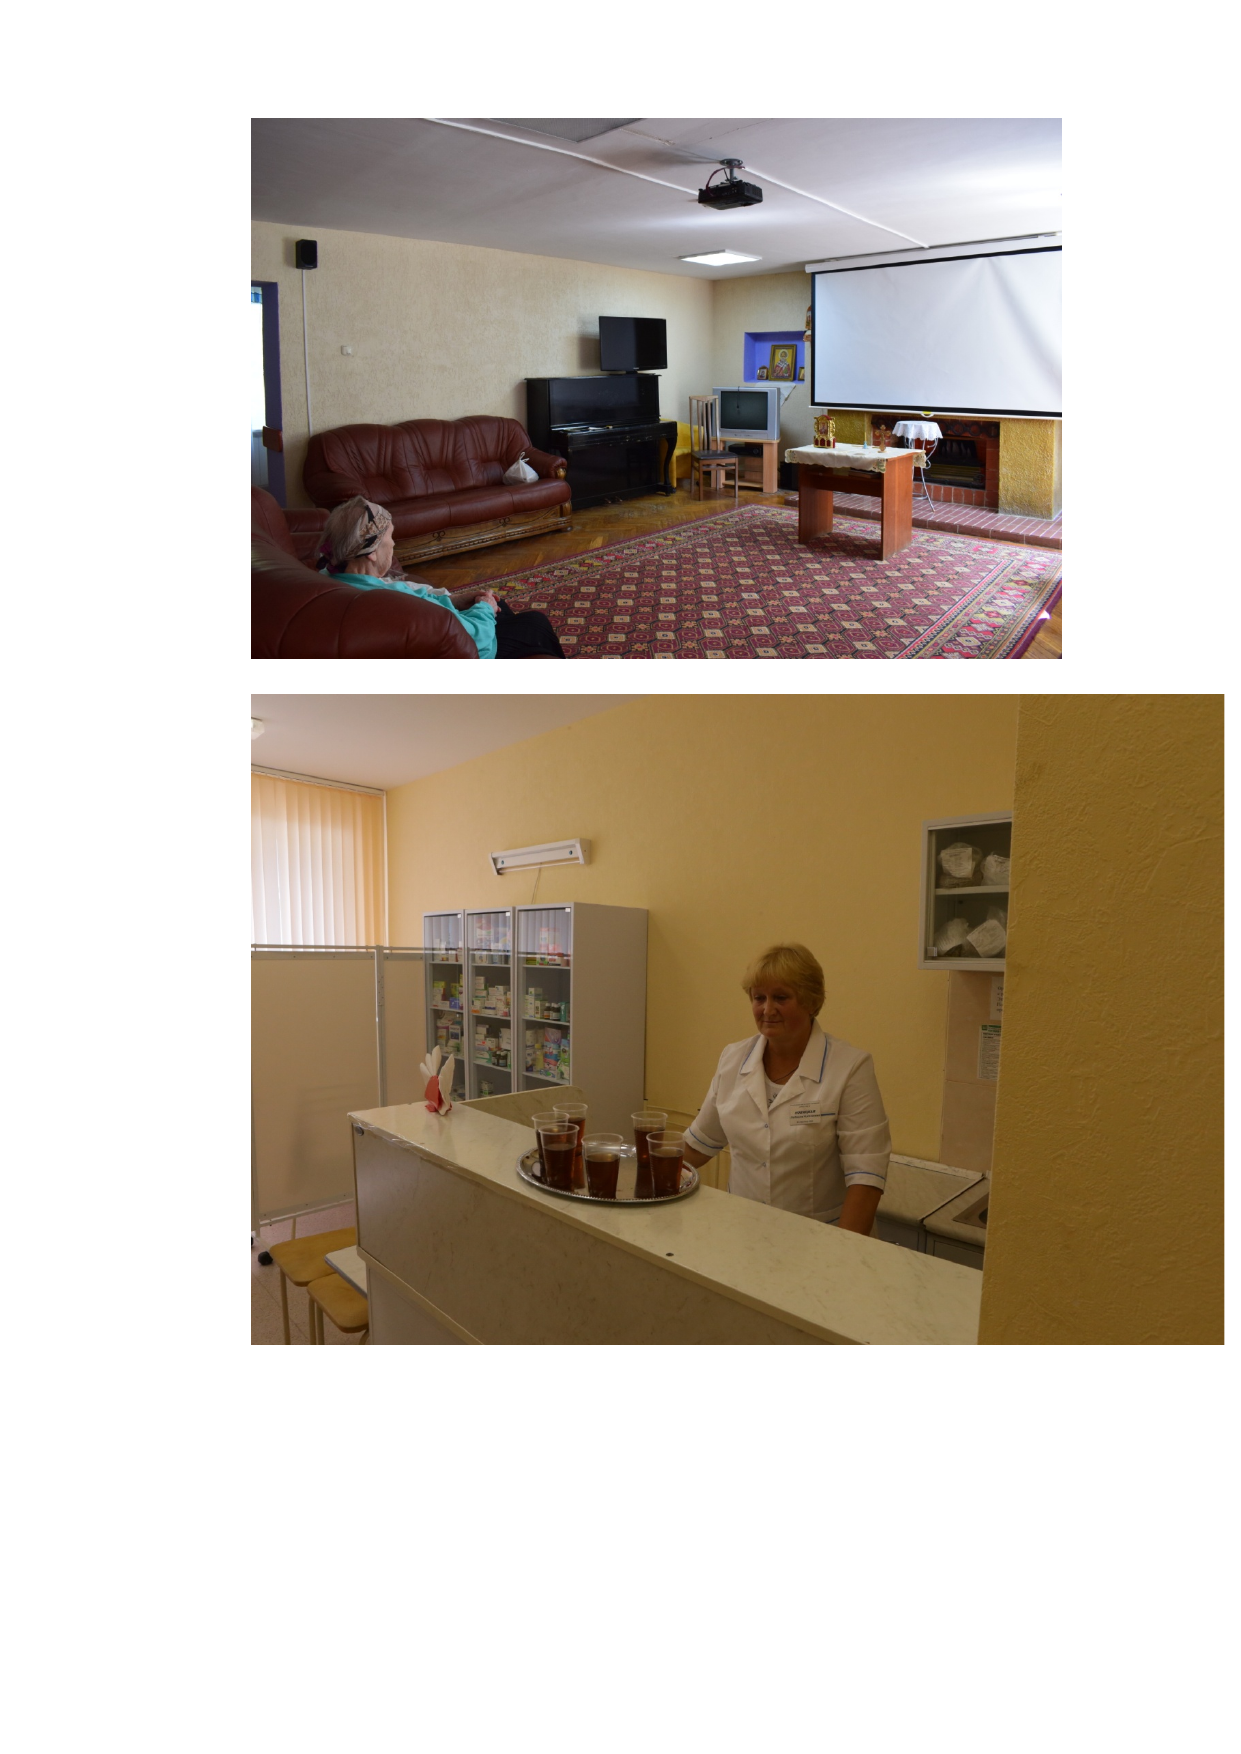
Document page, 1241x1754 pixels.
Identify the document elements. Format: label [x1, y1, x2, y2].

picture [251, 118, 1062, 659]
picture [251, 694, 1225, 1345]
